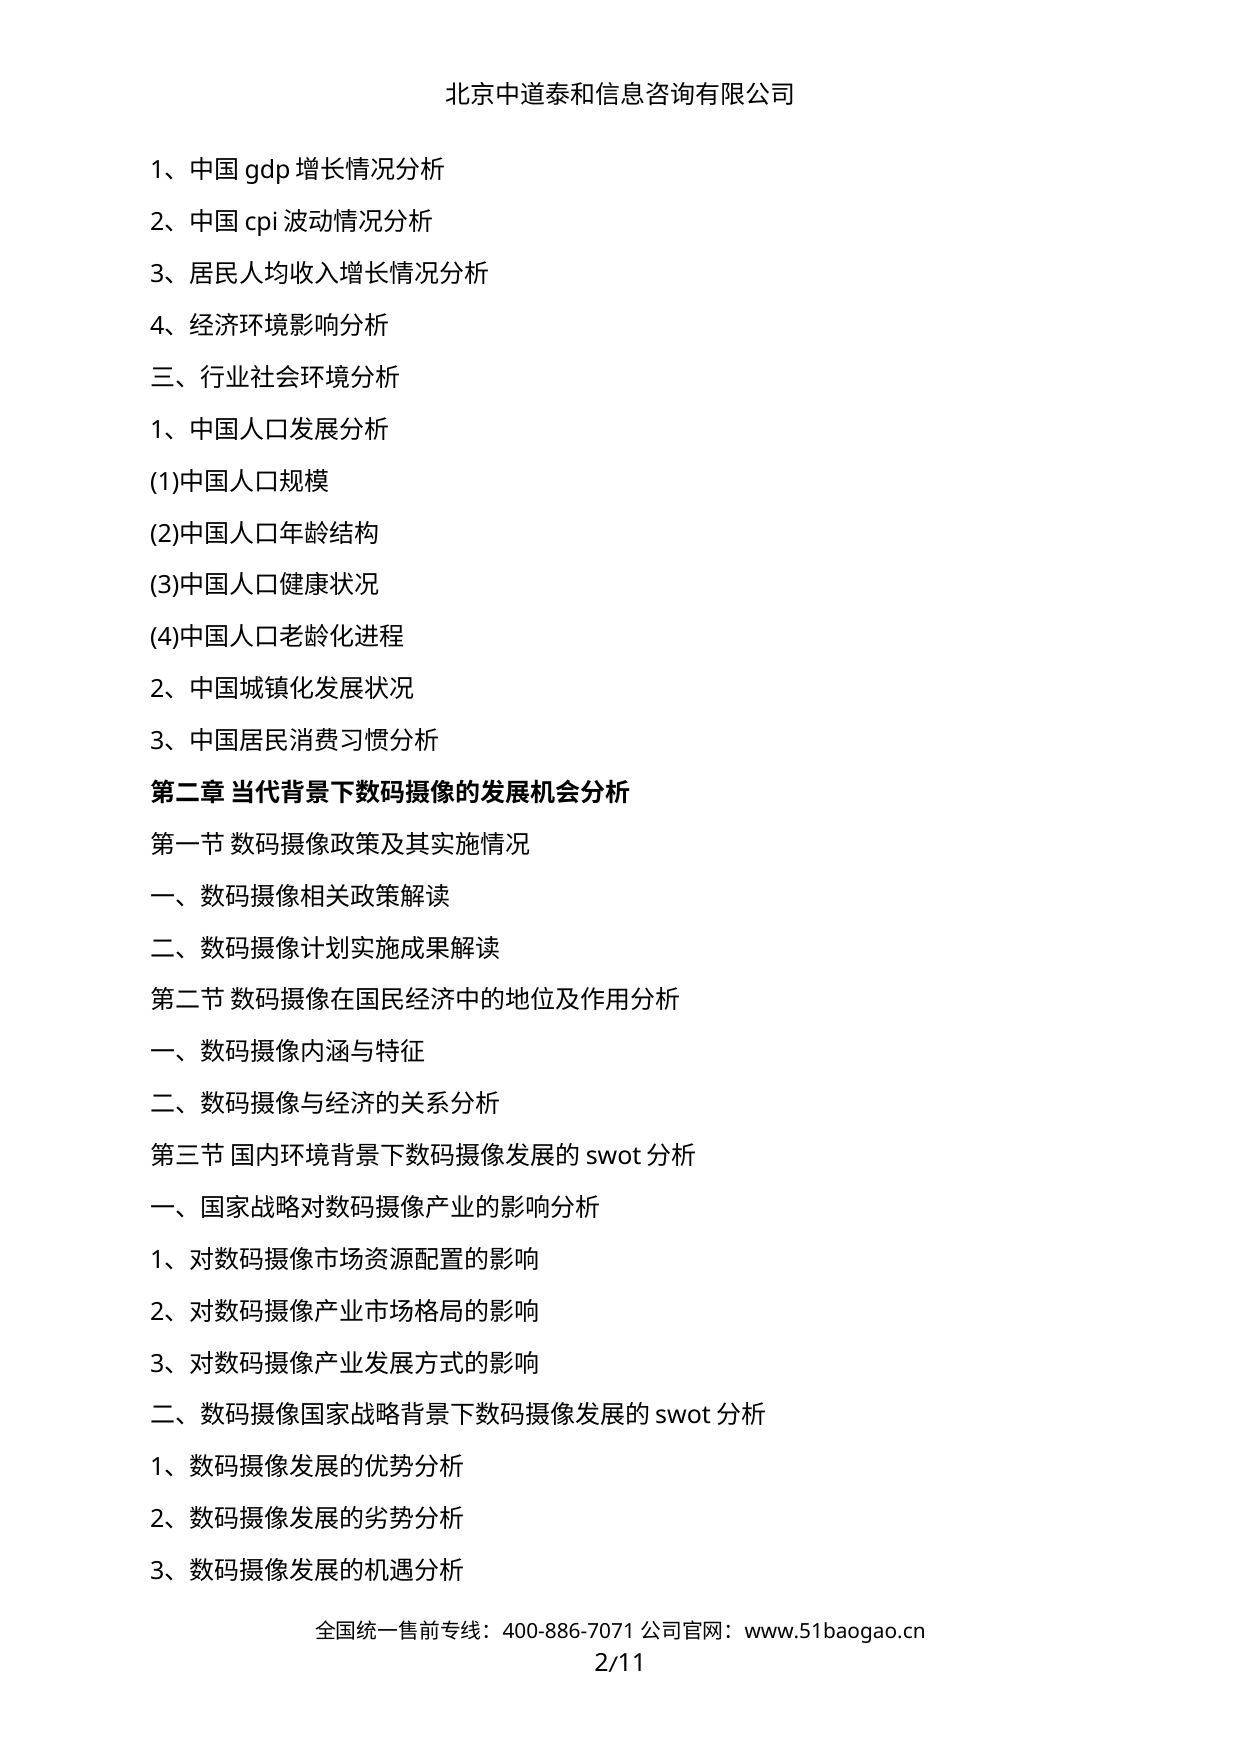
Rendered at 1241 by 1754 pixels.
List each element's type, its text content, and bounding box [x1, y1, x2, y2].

text 三、行业社会环境分析 [150, 357, 1090, 394]
text 第三节 国内环境背景下数码摄像发展的swot分析 [150, 1136, 1090, 1172]
text 3、中国居民消费习惯分析 [150, 721, 1090, 757]
text 一、数码摄像内涵与特征 [150, 1032, 1090, 1068]
text 1、对数码摄像市场资源配置的影响 [150, 1239, 1090, 1276]
text 第二章 当代背景下数码摄像的发展机会分析 [150, 772, 1090, 809]
text 2、中国城镇化发展状况 [150, 669, 1090, 705]
text 2、中国cpi波动情况分析 [150, 202, 1090, 238]
text 二、数码摄像国家战略背景下数码摄像发展的swot分析 [150, 1395, 1090, 1431]
text 二、数码摄像计划实施成果解读 [150, 928, 1090, 964]
text 一、国家战略对数码摄像产业的影响分析 [150, 1187, 1090, 1224]
text 2、数码摄像发展的劣势分析 [150, 1499, 1090, 1535]
text 第一节 数码摄像政策及其实施情况 [150, 824, 1090, 861]
text 一、数码摄像相关政策解读 [150, 876, 1090, 912]
text 4、经济环境影响分析 [150, 306, 1090, 342]
text 1、中国gdp增长情况分析 [150, 150, 1090, 186]
text 3、数码摄像发展的机遇分析 [150, 1551, 1090, 1587]
text (1)中国人口规模 [150, 461, 1090, 497]
text 3、对数码摄像产业发展方式的影响 [150, 1343, 1090, 1379]
text 3、居民人均收入增长情况分析 [150, 254, 1090, 290]
text (2)中国人口年龄结构 [150, 513, 1090, 549]
text 1、数码摄像发展的优势分析 [150, 1447, 1090, 1483]
text 1、中国人口发展分析 [150, 409, 1090, 446]
text 2、对数码摄像产业市场格局的影响 [150, 1291, 1090, 1327]
text (4)中国人口老龄化进程 [150, 617, 1090, 653]
text 二、数码摄像与经济的关系分析 [150, 1084, 1090, 1120]
text 第二节 数码摄像在国民经济中的地位及作用分析 [150, 980, 1090, 1016]
text (3)中国人口健康状况 [150, 565, 1090, 601]
